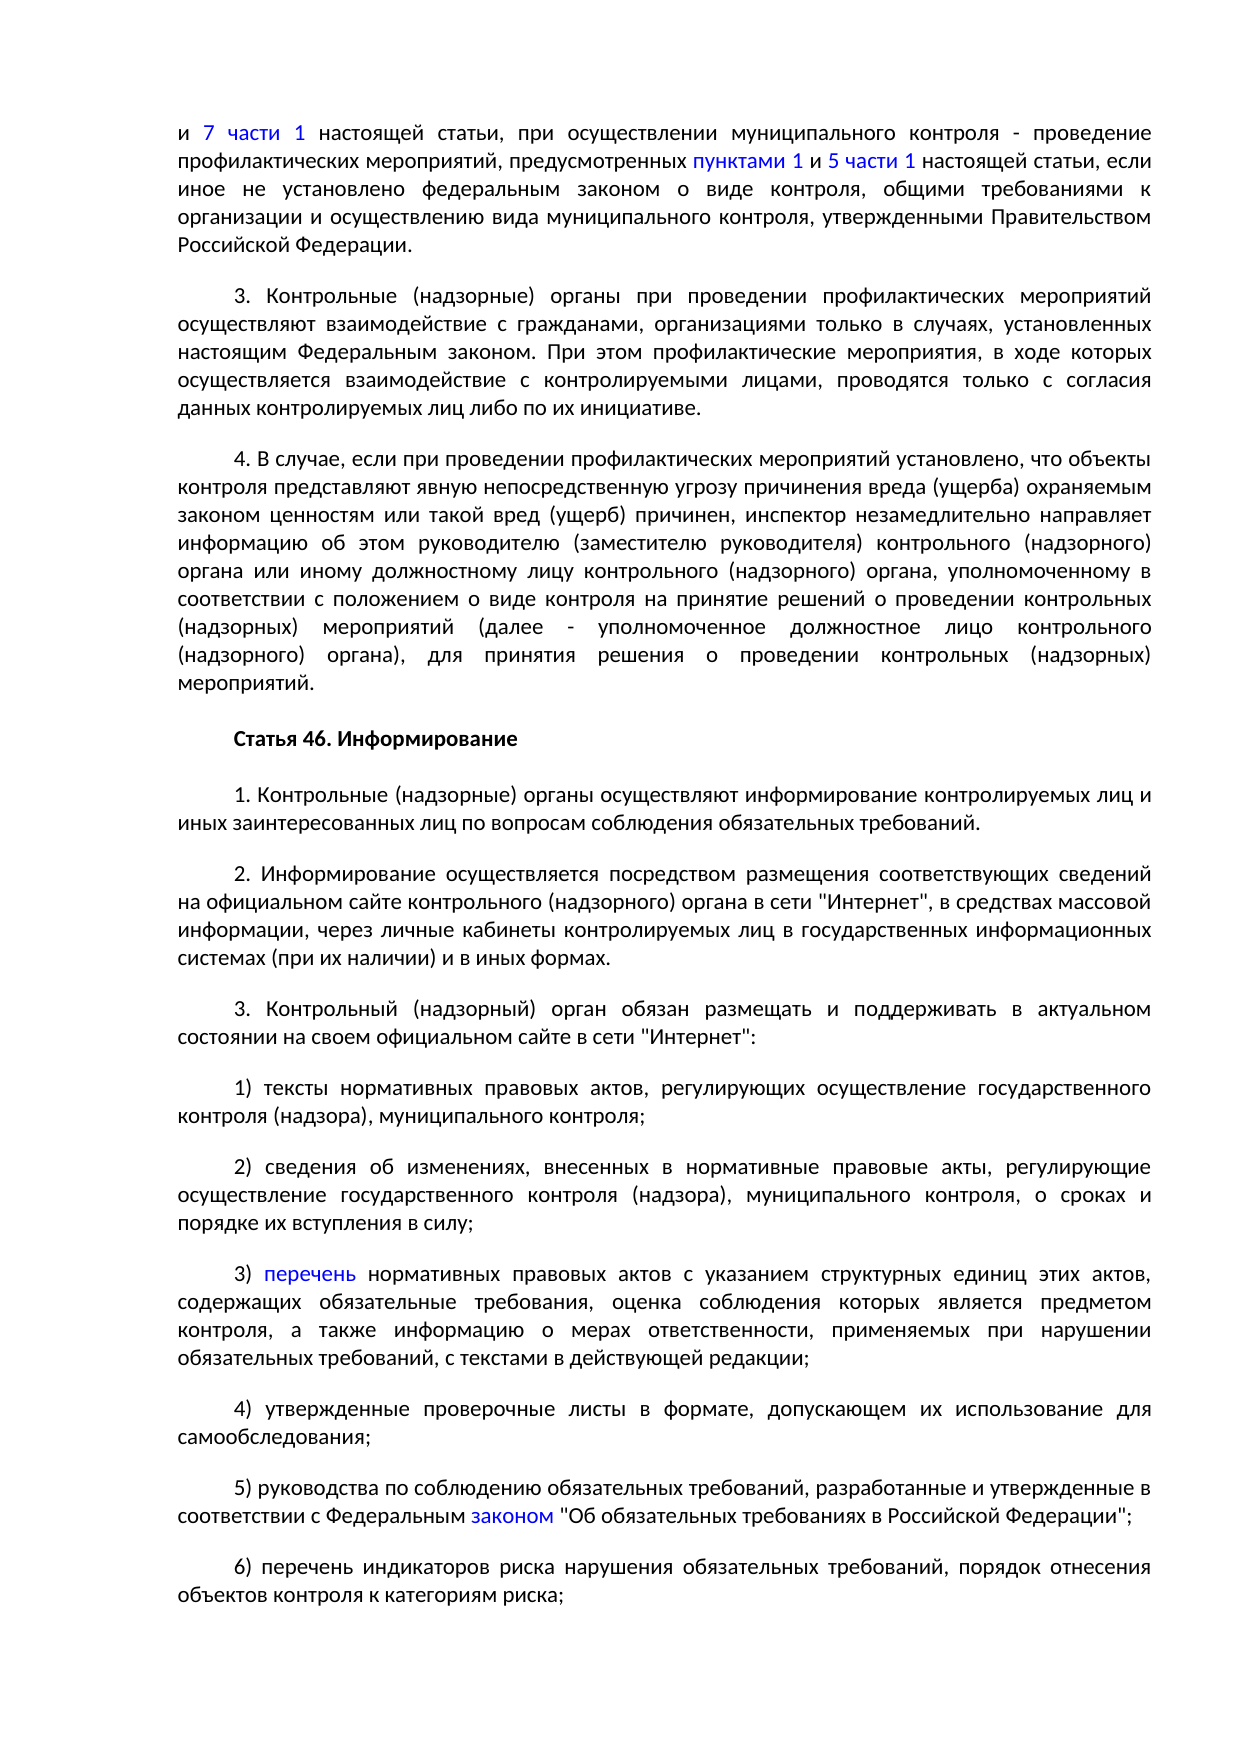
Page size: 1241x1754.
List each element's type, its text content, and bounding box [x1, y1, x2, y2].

text 3. Контрольный (надзорный) орган обязан размещать и поддерживать в актуальном состоянии на своем официальном сайте в сети "Интернет": [177, 994, 1152, 1050]
text 2) сведения об изменениях, внесенных в нормативные правовые акты, регулирующие осуществление государственного контроля (надзора), муниципального контроля, о сроках и порядке их вступления в силу; [177, 1152, 1152, 1236]
text 2. Информирование осуществляется посредством размещения соответствующих сведений на официальном сайте контрольного (надзорного) органа в сети "Интернет", в средствах массовой информации, через личные кабинеты контролируемых лиц в государственных информационных системах (при их наличии) и в иных формах. [177, 859, 1152, 971]
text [177, 118, 1152, 258]
text 1. Контрольные (надзорные) органы осуществляют информирование контролируемых лиц и иных заинтересованных лиц по вопросам соблюдения обязательных требований. [177, 780, 1152, 836]
text 5) руководства по соблюдению обязательных требований, разработанные и утвержденные в соответствии с Федеральным законом "Об обязательных требованиях в Российской Федерации"; [177, 1473, 1152, 1529]
text 1) тексты нормативных правовых актов, регулирующих осуществление государственного контроля (надзора), муниципального контроля; [177, 1073, 1152, 1129]
text 4) утвержденные проверочные листы в формате, допускающем их использование для самообследования; [177, 1394, 1152, 1450]
text 4. В случае, если при проведении профилактических мероприятий установлено, что объекты контроля представляют явную непосредственную угрозу причинения вреда (ущерба) охраняемым законом ценностям или такой вред (ущерб) причинен, инспектор незамедлительно направляет информацию об этом руководителю (заместителю руководителя) контрольного (надзорного) органа или иному должностному лицу контрольного (надзорного) органа, уполномоченному в соответствии с положением о виде контроля на принятие решений о проведении контрольных (надзорных) мероприятий (далее - уполномоченное должностное лицо контрольного (надзорного) органа), для принятия решения о проведении контрольных (надзорных) мероприятий. [177, 444, 1152, 696]
title Статья 46. Информирование [177, 724, 1152, 752]
text 6) перечень индикаторов риска нарушения обязательных требований, порядок отнесения объектов контроля к категориям риска; [177, 1552, 1152, 1608]
text 3) перечень нормативных правовых актов с указанием структурных единиц этих актов, содержащих обязательные требования, оценка соблюдения которых является предметом контроля, а также информацию о мерах ответственности, применяемых при нарушении обязательных требований, с текстами в действующей редакции; [177, 1259, 1152, 1371]
text 3. Контрольные (надзорные) органы при проведении профилактических мероприятий осуществляют взаимодействие с гражданами, организациями только в случаях, установленных настоящим Федеральным законом. При этом профилактические мероприятия, в ходе которых осуществляется взаимодействие с контролируемыми лицами, проводятся только с согласия данных контролируемых лиц либо по их инициативе. [177, 281, 1152, 421]
